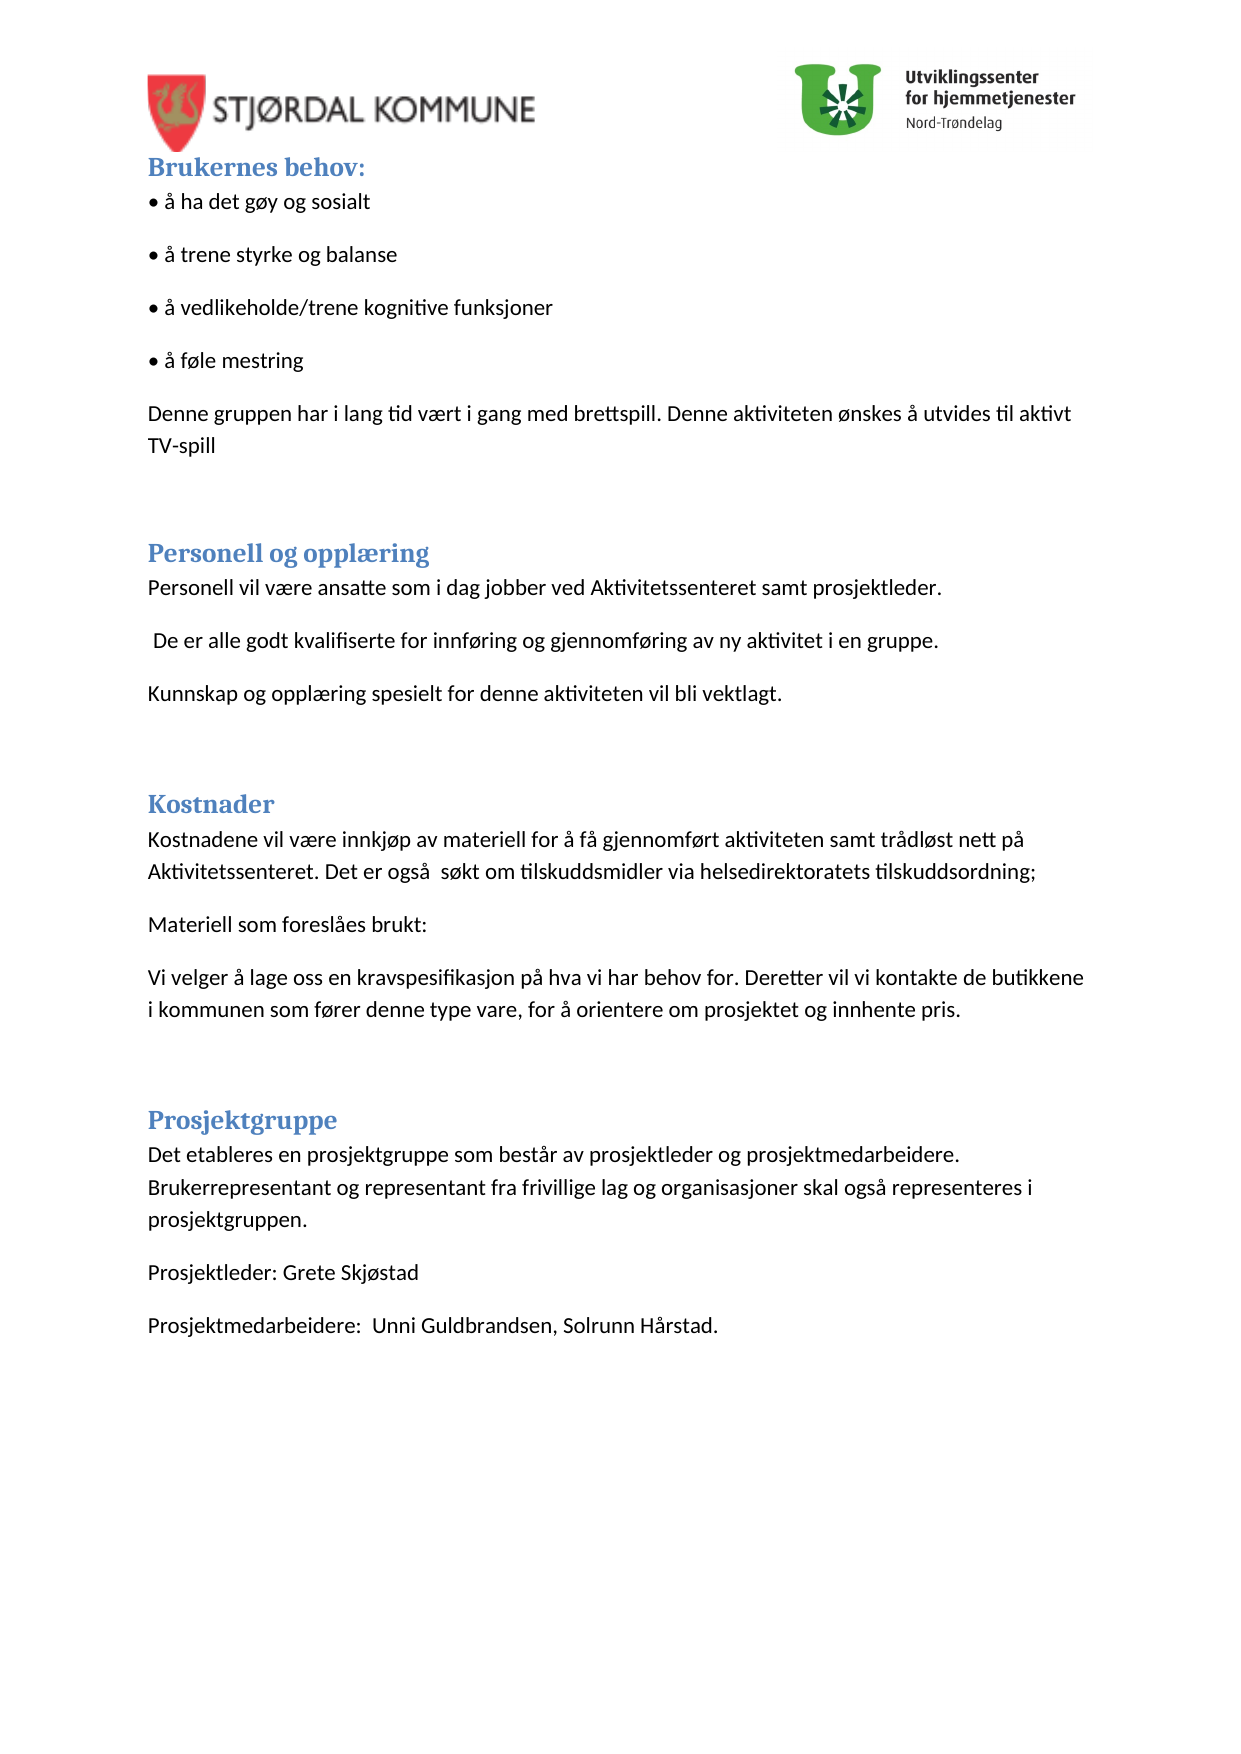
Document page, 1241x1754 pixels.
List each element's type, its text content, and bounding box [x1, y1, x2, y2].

text Prosjektmedarbeidere: Unni Guldbrandsen, Solrunn Hårstad. [148, 1311, 1092, 1339]
text Kunnskap og opplæring spesielt for denne aktiviteten vil bli vektlagt. [148, 679, 1092, 707]
text Personell vil være ansatte som i dag jobber ved Aktivitetssenteret samt prosjektleder. [148, 573, 1092, 601]
text • å trene styrke og balanse [148, 240, 1092, 268]
text Det etableres en prosjektgruppe som består av prosjektleder og prosjektmedarbeidere. Brukerrepresentant og representant fra frivillige lag og organisasjoner skal også representeres i prosjektgruppen. [148, 1140, 1092, 1233]
text De er alle godt kvalifiserte for innføring og gjennomføring av ny aktivitet i en gruppe. [148, 626, 1092, 654]
subtitle Kostnader [148, 789, 1092, 820]
picture [777, 47, 1093, 152]
subtitle Brukernes behov: [148, 152, 1092, 183]
subtitle Personell og opplæring [148, 538, 1092, 569]
subtitle Prosjektgruppe [148, 1105, 1092, 1136]
text • å føle mestring [148, 346, 1092, 374]
text Kostnadene vil være innkjøp av materiell for å få gjennomført aktiviteten samt trådløst nett på Aktivitetssenteret. Det er også søkt om tilskuddsmidler via helsedirektoratets tilskuddsordning; [148, 825, 1092, 885]
text • å vedlikeholde/trene kognitive funksjoner [148, 293, 1092, 321]
text Prosjektleder: Grete Skjøstad [148, 1258, 1092, 1286]
text Denne gruppen har i lang tid vært i gang med brettspill. Denne aktiviteten ønskes å utvides til aktivt TV-spill [148, 399, 1092, 459]
text Vi velger å lage oss en kravspesifikasjon på hva vi har behov for. Deretter vil vi kontakte de butikkene i kommunen som fører denne type vare, for å orientere om prosjektet og innhente pris. [148, 963, 1092, 1023]
text Materiell som foreslåes brukt: [148, 910, 1092, 938]
text • å ha det gøy og sosialt [148, 187, 1092, 215]
